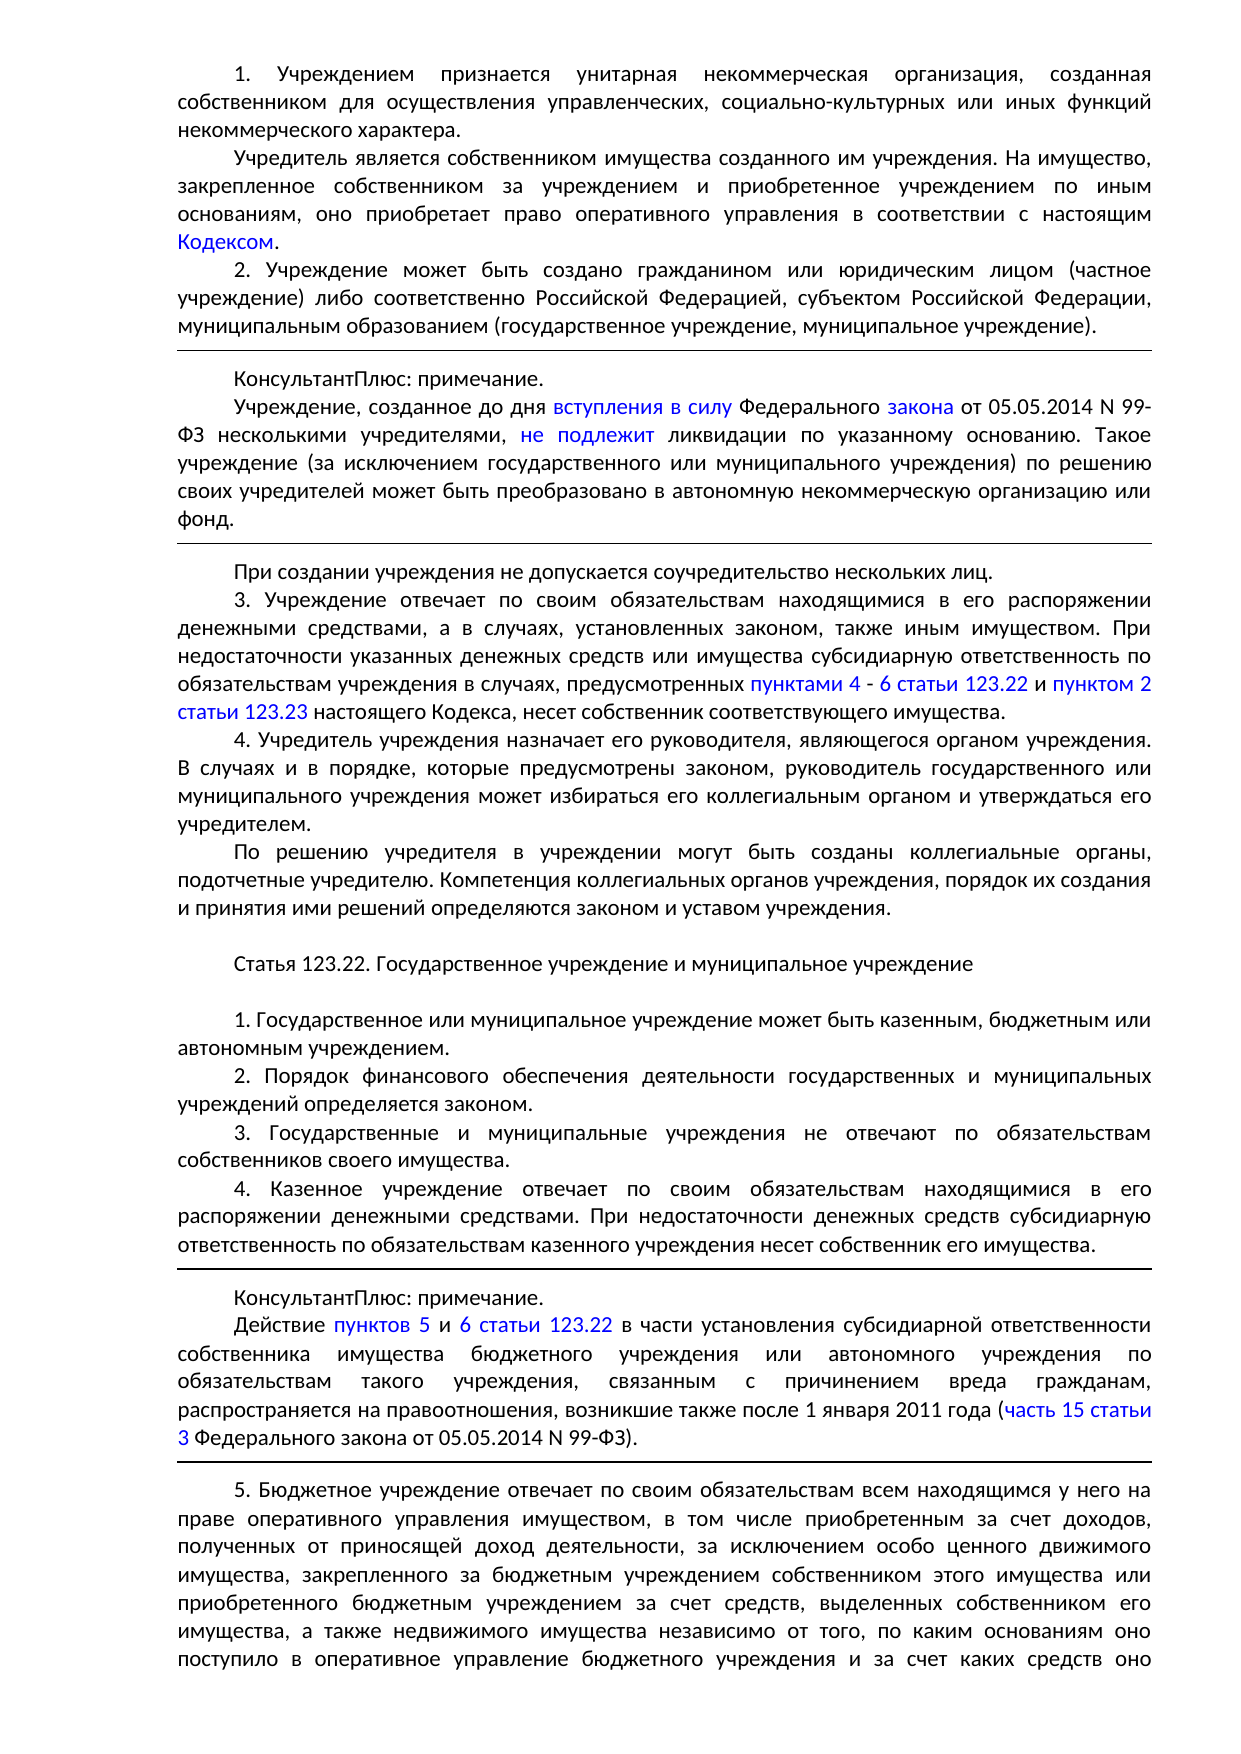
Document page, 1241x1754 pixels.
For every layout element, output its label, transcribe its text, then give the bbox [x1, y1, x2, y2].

text КонсультантПлюс: примечание. [177, 1283, 1152, 1311]
text Учреждение, созданное до дня вступления в силу Федерального закона от 05.05.2014 N 99-ФЗ несколькими учредителями, не подлежит ликвидации по указанному основанию. Такое учреждение (за исключением государственного или муниципального учреждения) по решению своих учредителей может быть преобразовано в автономную некоммерческую организацию или фонд. [177, 392, 1152, 532]
text 3. Государственные и муниципальные учреждения не отвечают по обязательствам собственников своего имущества. [177, 1118, 1152, 1174]
text 1. Государственное или муниципальное учреждение может быть казенным, бюджетным или автономным учреждением. [177, 1006, 1152, 1062]
text 4. Учредитель учреждения назначает его руководителя, являющегося органом учреждения. В случаях и в порядке, которые предусмотрены законом, руководитель государственного или муниципального учреждения может избираться его коллегиальным органом и утверждаться его учредителем. [177, 725, 1152, 837]
text 2. Учреждение может быть создано гражданином или юридическим лицом (частное учреждение) либо соответственно Российской Федерацией, субъектом Российской Федерации, муниципальным образованием (государственное учреждение, муниципальное учреждение). [177, 255, 1152, 339]
text Статья 123.22. Государственное учреждение и муниципальное учреждение [177, 949, 1152, 977]
text При создании учреждения не допускается соучредительство нескольких лиц. [177, 557, 1152, 585]
text По решению учредителя в учреждении могут быть созданы коллегиальные органы, подотчетные учредителю. Компетенция коллегиальных органов учреждения, порядок их создания и принятия ими решений определяются законом и уставом учреждения. [177, 837, 1152, 921]
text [177, 1476, 1152, 1672]
text Учредитель является собственником имущества созданного им учреждения. На имущество, закрепленное собственником за учреждением и приобретенное учреждением по иным основаниям, оно приобретает право оперативного управления в соответствии с настоящим Кодексом. [177, 143, 1152, 255]
text 3. Учреждение отвечает по своим обязательствам находящимися в его распоряжении денежными средствами, а в случаях, установленных законом, также иным имуществом. При недостаточности указанных денежных средств или имущества субсидиарную ответственность по обязательствам учреждения в случаях, предусмотренных пунктами 4 - 6 статьи 123.22 и пунктом 2 статьи 123.23 настоящего Кодекса, несет собственник соответствующего имущества. [177, 585, 1152, 725]
text 2. Порядок финансового обеспечения деятельности государственных и муниципальных учреждений определяется законом. [177, 1062, 1152, 1118]
text КонсультантПлюс: примечание. [177, 364, 1152, 392]
text 1. Учреждением признается унитарная некоммерческая организация, созданная собственником для осуществления управленческих, социально-культурных или иных функций некоммерческого характера. [177, 59, 1152, 143]
text Действие пунктов 5 и 6 статьи 123.22 в части установления субсидиарной ответственности собственника имущества бюджетного учреждения или автономного учреждения по обязательствам такого учреждения, связанным с причинением вреда гражданам, распространяется на правоотношения, возникшие также после 1 января 2011 года (часть 15 статьи 3 Федерального закона от 05.05.2014 N 99-ФЗ). [177, 1311, 1152, 1451]
text 4. Казенное учреждение отвечает по своим обязательствам находящимися в его распоряжении денежными средствами. При недостаточности денежных средств субсидиарную ответственность по обязательствам казенного учреждения несет собственник его имущества. [177, 1174, 1152, 1258]
